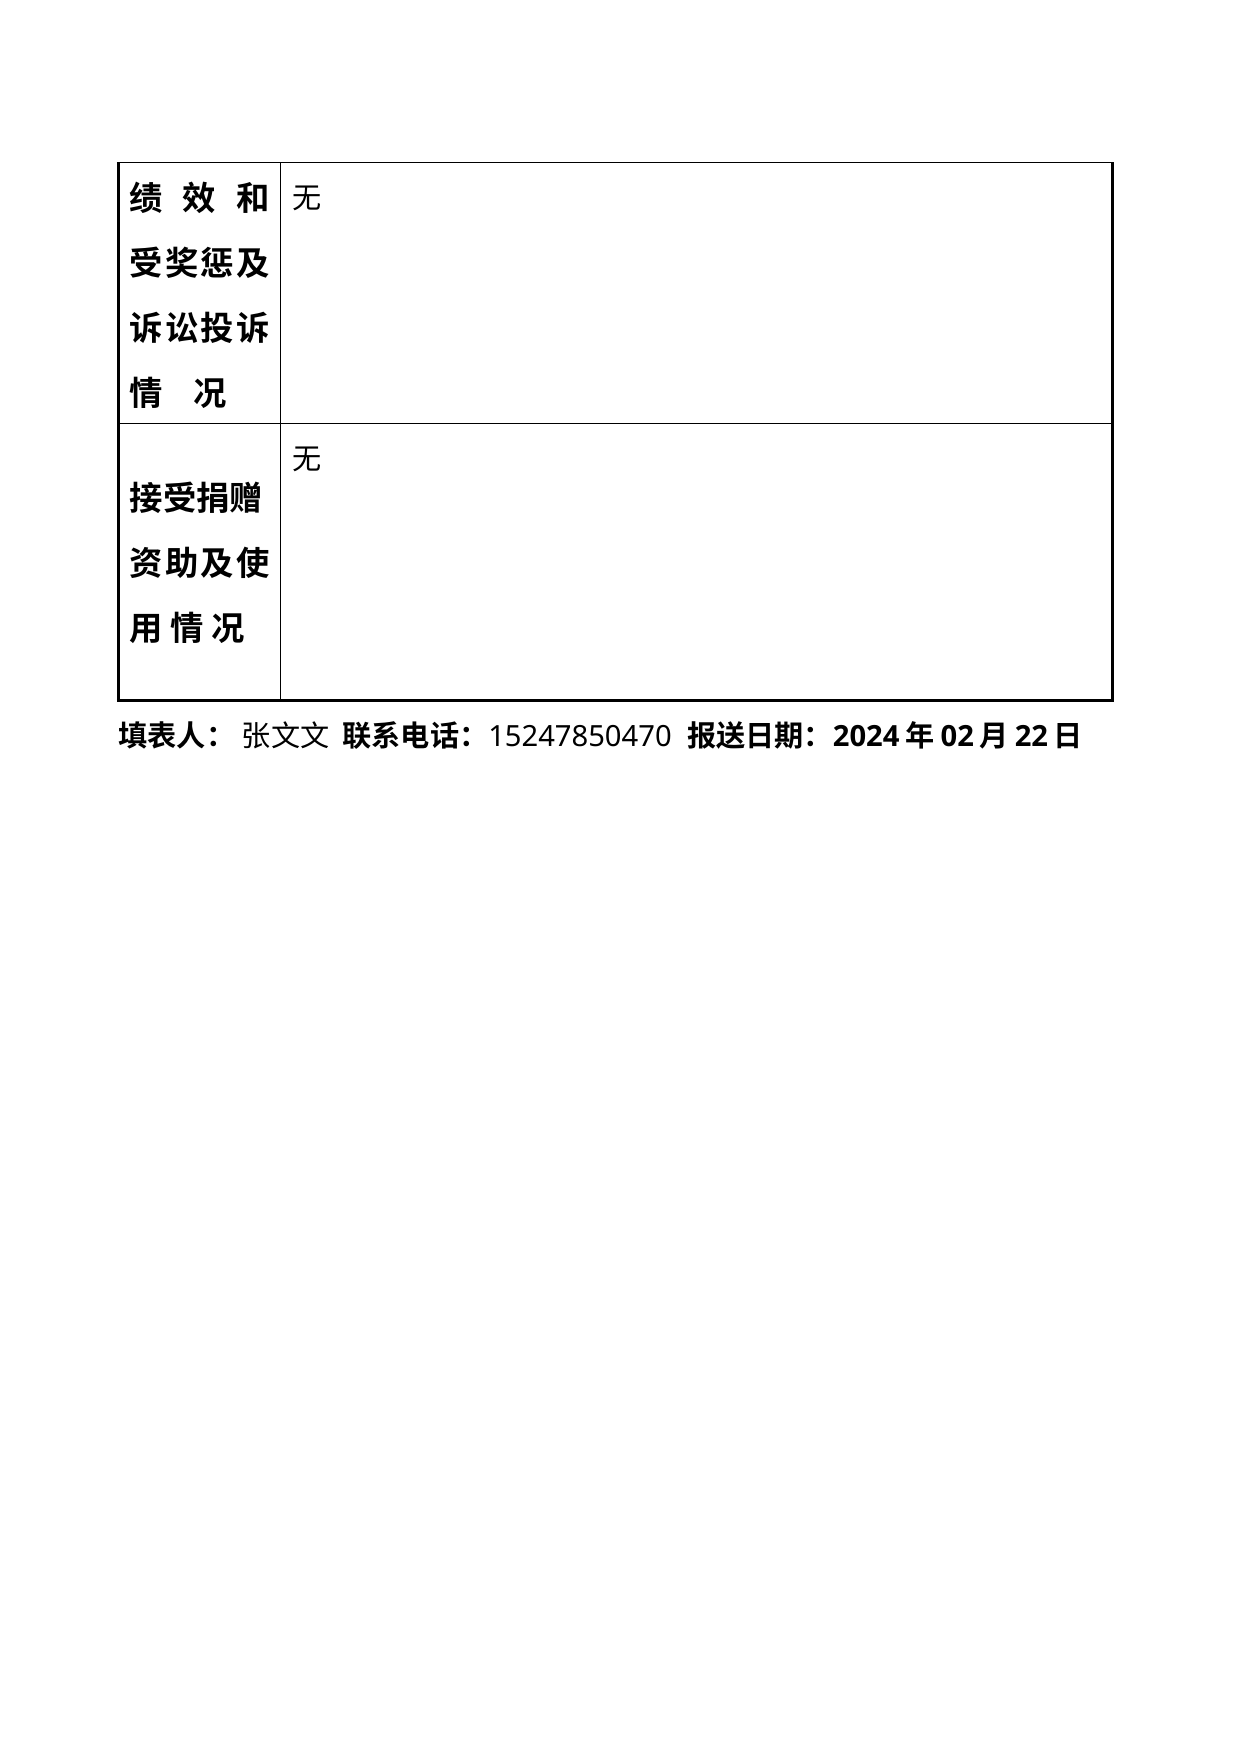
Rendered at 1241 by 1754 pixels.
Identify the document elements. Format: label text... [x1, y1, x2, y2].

table_cell 绩 效 和受奖惩及诉讼投诉情 况 [120, 163, 280, 423]
table_cell 无 [281, 163, 1111, 423]
table_cell 接受捐赠 资助及使用 情 况 [120, 424, 280, 698]
table_cell 无 [281, 424, 1111, 698]
text 填表人： 张文文 联系电话：15247850470 报送日期：2024年02月22日 [118, 702, 1122, 767]
